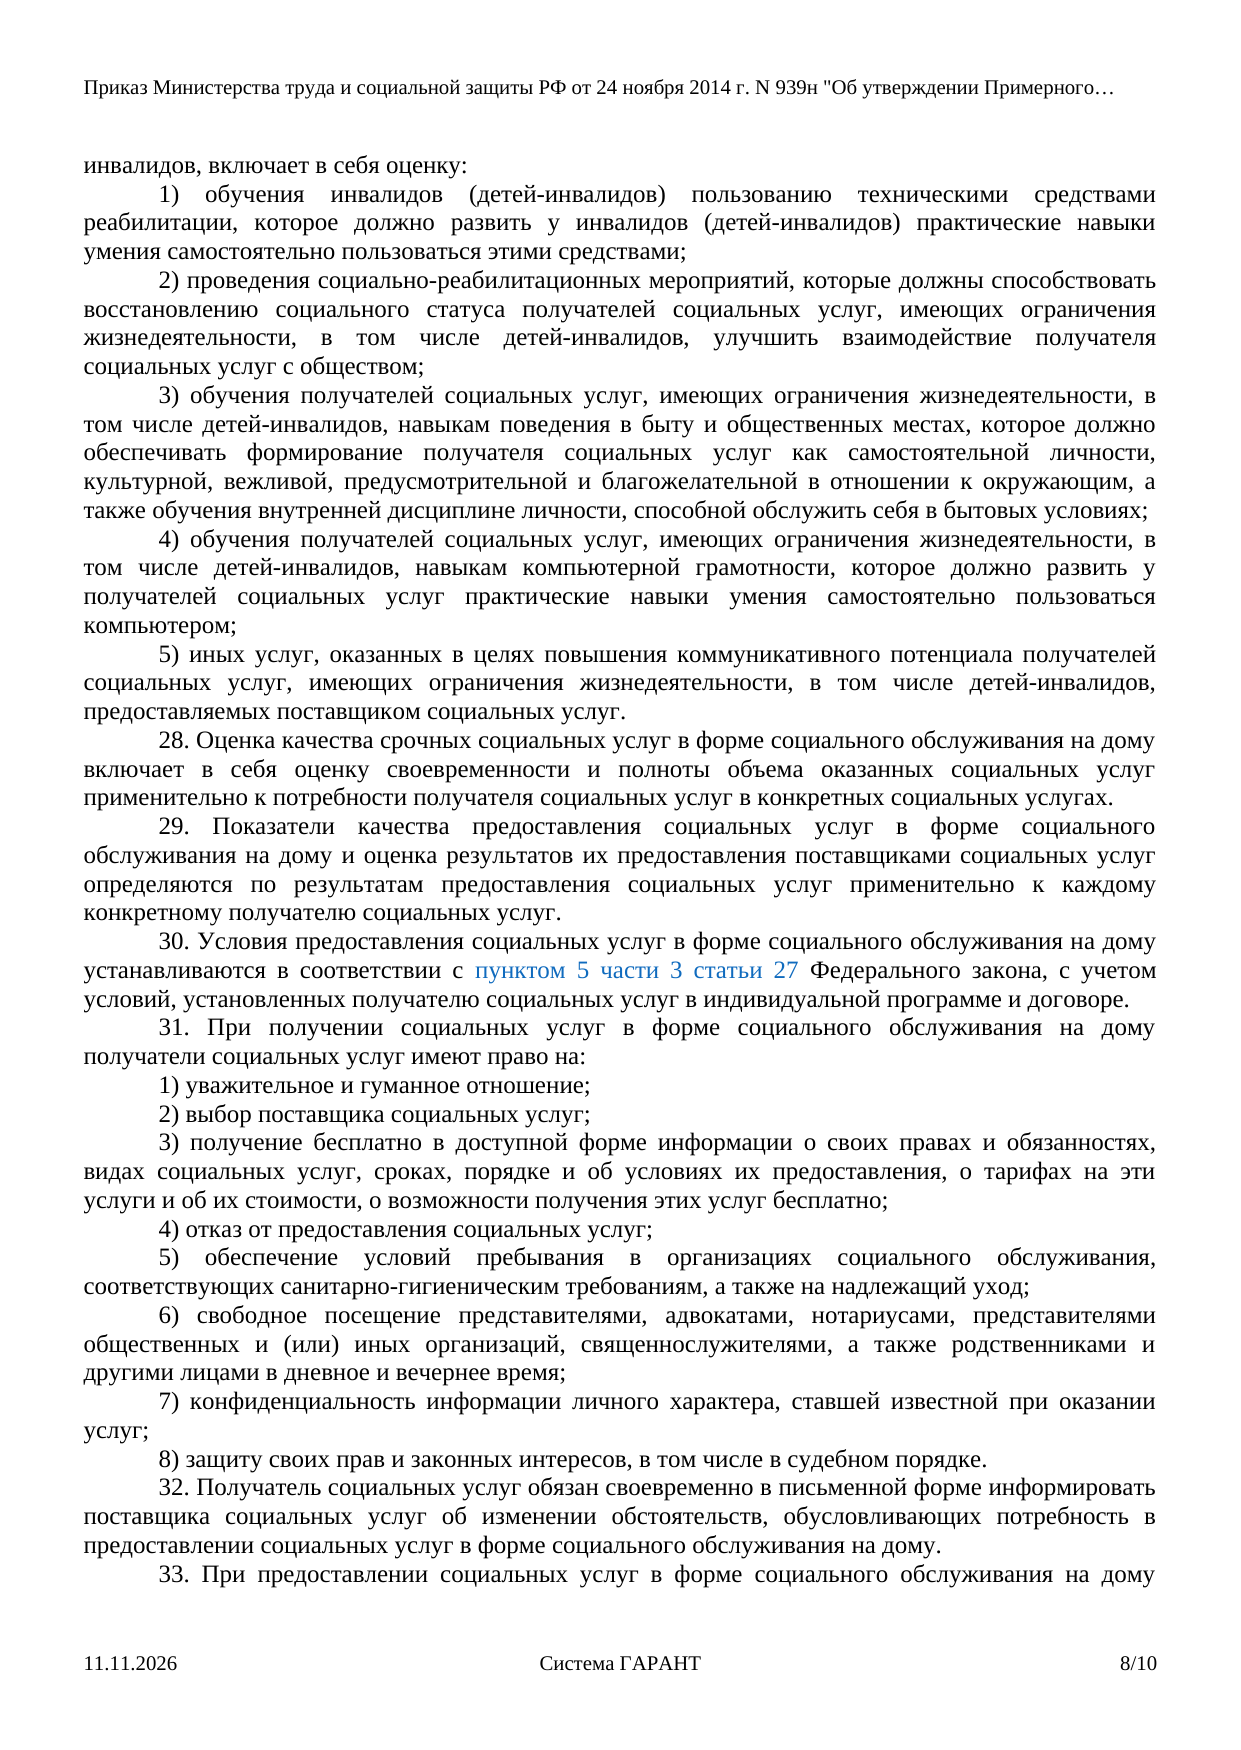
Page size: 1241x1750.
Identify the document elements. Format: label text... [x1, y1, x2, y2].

text 6) свободное посещение представителями, адвокатами, нотариусами, представителями общественных и (или) иных организаций, священнослужителями, а также родственниками и другими лицами в дневное и вечернее время; [83, 1300, 1157, 1386]
text 2) проведения социально-реабилитационных мероприятий, которые должны способствовать восстановлению социального статуса получателей социальных услуг, имеющих ограничения жизнедеятельности, в том числе детей-инвалидов, улучшить взаимодействие получателя социальных услуг с обществом; [83, 265, 1157, 380]
text 31. При получении социальных услуг в форме социального обслуживания на дому получатели социальных услуг имеют право на: [83, 1012, 1157, 1070]
text 4) обучения получателей социальных услуг, имеющих ограничения жизнедеятельности, в том числе детей-инвалидов, навыкам компьютерной грамотности, которое должно развить у получателей социальных услуг практические навыки умения самостоятельно пользоваться компьютером; [83, 524, 1157, 639]
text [83, 150, 1157, 179]
text 30. Условия предоставления социальных услуг в форме социального обслуживания на дому устанавливаются в соответствии с пунктом 5 части 3 статьи 27 Федерального закона, с учетом условий, установленных получателю социальных услуг в индивидуальной программе и договоре. [83, 926, 1157, 1012]
text 3) обучения получателей социальных услуг, имеющих ограничения жизнедеятельности, в том числе детей-инвалидов, навыкам поведения в быту и общественных местах, которое должно обеспечивать формирование получателя социальных услуг как самостоятельной личности, культурной, вежливой, предусмотрительной и благожелательной в отношении к окружающим, а также обучения внутренней дисциплине личности, способной обслужить себя в бытовых условиях; [83, 380, 1157, 524]
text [83, 1559, 1157, 1587]
text 3) получение бесплатно в доступной форме информации о своих правах и обязанностях, видах социальных услуг, сроках, порядке и об условиях их предоставления, о тарифах на эти услуги и об их стоимости, о возможности получения этих услуг бесплатно; [83, 1127, 1157, 1214]
text 8) защиту своих прав и законных интересов, в том числе в судебном порядке. [83, 1444, 1157, 1472]
text 1) обучения инвалидов (детей-инвалидов) пользованию техническими средствами реабилитации, которое должно развить у инвалидов (детей-инвалидов) практические навыки умения самостоятельно пользоваться этими средствами; [83, 179, 1157, 265]
text 4) отказ от предоставления социальных услуг; [83, 1214, 1157, 1242]
text 32. Получатель социальных услуг обязан своевременно в письменной форме информировать поставщика социальных услуг об изменении обстоятельств, обусловливающих потребность в предоставлении социальных услуг в форме социального обслуживания на дому. [83, 1472, 1157, 1559]
text 7) конфиденциальность информации личного характера, ставшей известной при оказании услуг; [83, 1386, 1157, 1444]
text 2) выбор поставщика социальных услуг; [83, 1099, 1157, 1127]
text 5) иных услуг, оказанных в целях повышения коммуникативного потенциала получателей социальных услуг, имеющих ограничения жизнедеятельности, в том числе детей-инвалидов, предоставляемых поставщиком социальных услуг. [83, 639, 1157, 725]
text 5) обеспечение условий пребывания в организациях социального обслуживания, соответствующих санитарно-гигиеническим требованиям, а также на надлежащий уход; [83, 1242, 1157, 1300]
text 28. Оценка качества срочных социальных услуг в форме социального обслуживания на дому включает в себя оценку своевременности и полноты объема оказанных социальных услуг применительно к потребности получателя социальных услуг в конкретных социальных услугах. [83, 725, 1157, 811]
text 29. Показатели качества предоставления социальных услуг в форме социального обслуживания на дому и оценка результатов их предоставления поставщиками социальных услуг определяются по результатам предоставления социальных услуг применительно к каждому конкретному получателю социальных услуг. [83, 811, 1157, 926]
text 1) уважительное и гуманное отношение; [83, 1070, 1157, 1099]
